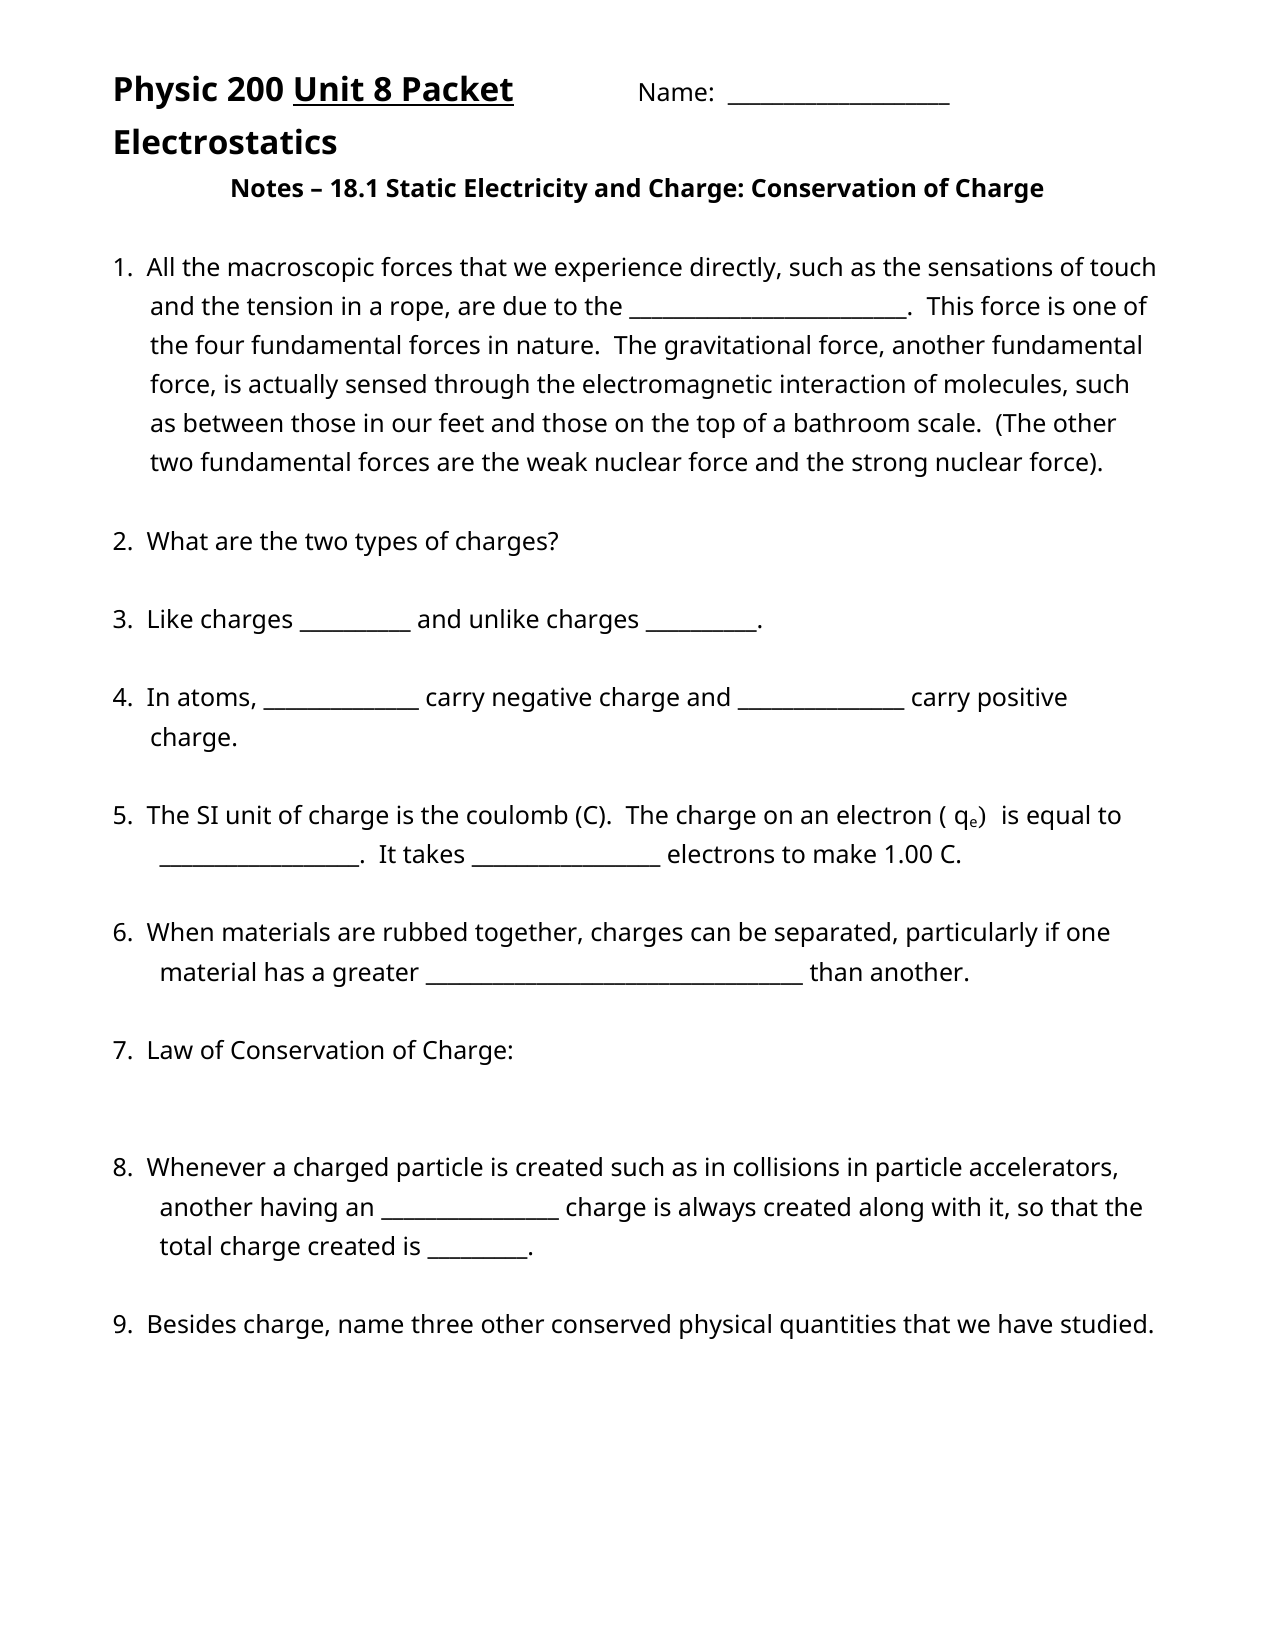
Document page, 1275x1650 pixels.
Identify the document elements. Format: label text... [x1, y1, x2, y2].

text Electrostatics [112, 119, 1162, 164]
text 3. Like charges __________ and unlike charges __________. [112, 602, 1162, 636]
text Physic 200 Unit 8 Packet Name: ____________________ [112, 66, 1162, 111]
text 6. When materials are rubbed together, charges can be separated, particularly if one material has a greater __________________________________ than another. [112, 915, 1162, 988]
text Notes – 18.1 Static Electricity and Charge: Conservation of Charge [112, 171, 1162, 205]
text 2. What are the two types of charges? [112, 523, 1162, 557]
text 8. Whenever a charged particle is created such as in collisions in particle accelerators, another having an ________________ charge is always created along with it, so that the total charge created is _________. [112, 1150, 1162, 1262]
text 7. Law of Conservation of Charge: [112, 1032, 1162, 1067]
text 5. The SI unit of charge is the coulomb (C). The charge on an electron ( qe) is equal to __________________. It takes _________________ electrons to make 1.00 C. [112, 797, 1162, 871]
text 9. Besides charge, name three other conserved physical quantities that we have studied. [112, 1307, 1162, 1341]
text 4. In atoms, ______________ carry negative charge and _______________ carry positive charge. [112, 680, 1162, 753]
text 1. All the macroscopic forces that we experience directly, such as the sensations of touch and the tension in a rope, are due to the _________________________. This force is one of the four fundamental forces in nature. The gravitational force, another fundamental force, is actually sensed through the electromagnetic interaction of molecules, such as between those in our feet and those on the top of a bathroom scale. (The other two fundamental forces are the weak nuclear force and the strong nuclear force). [112, 249, 1162, 479]
